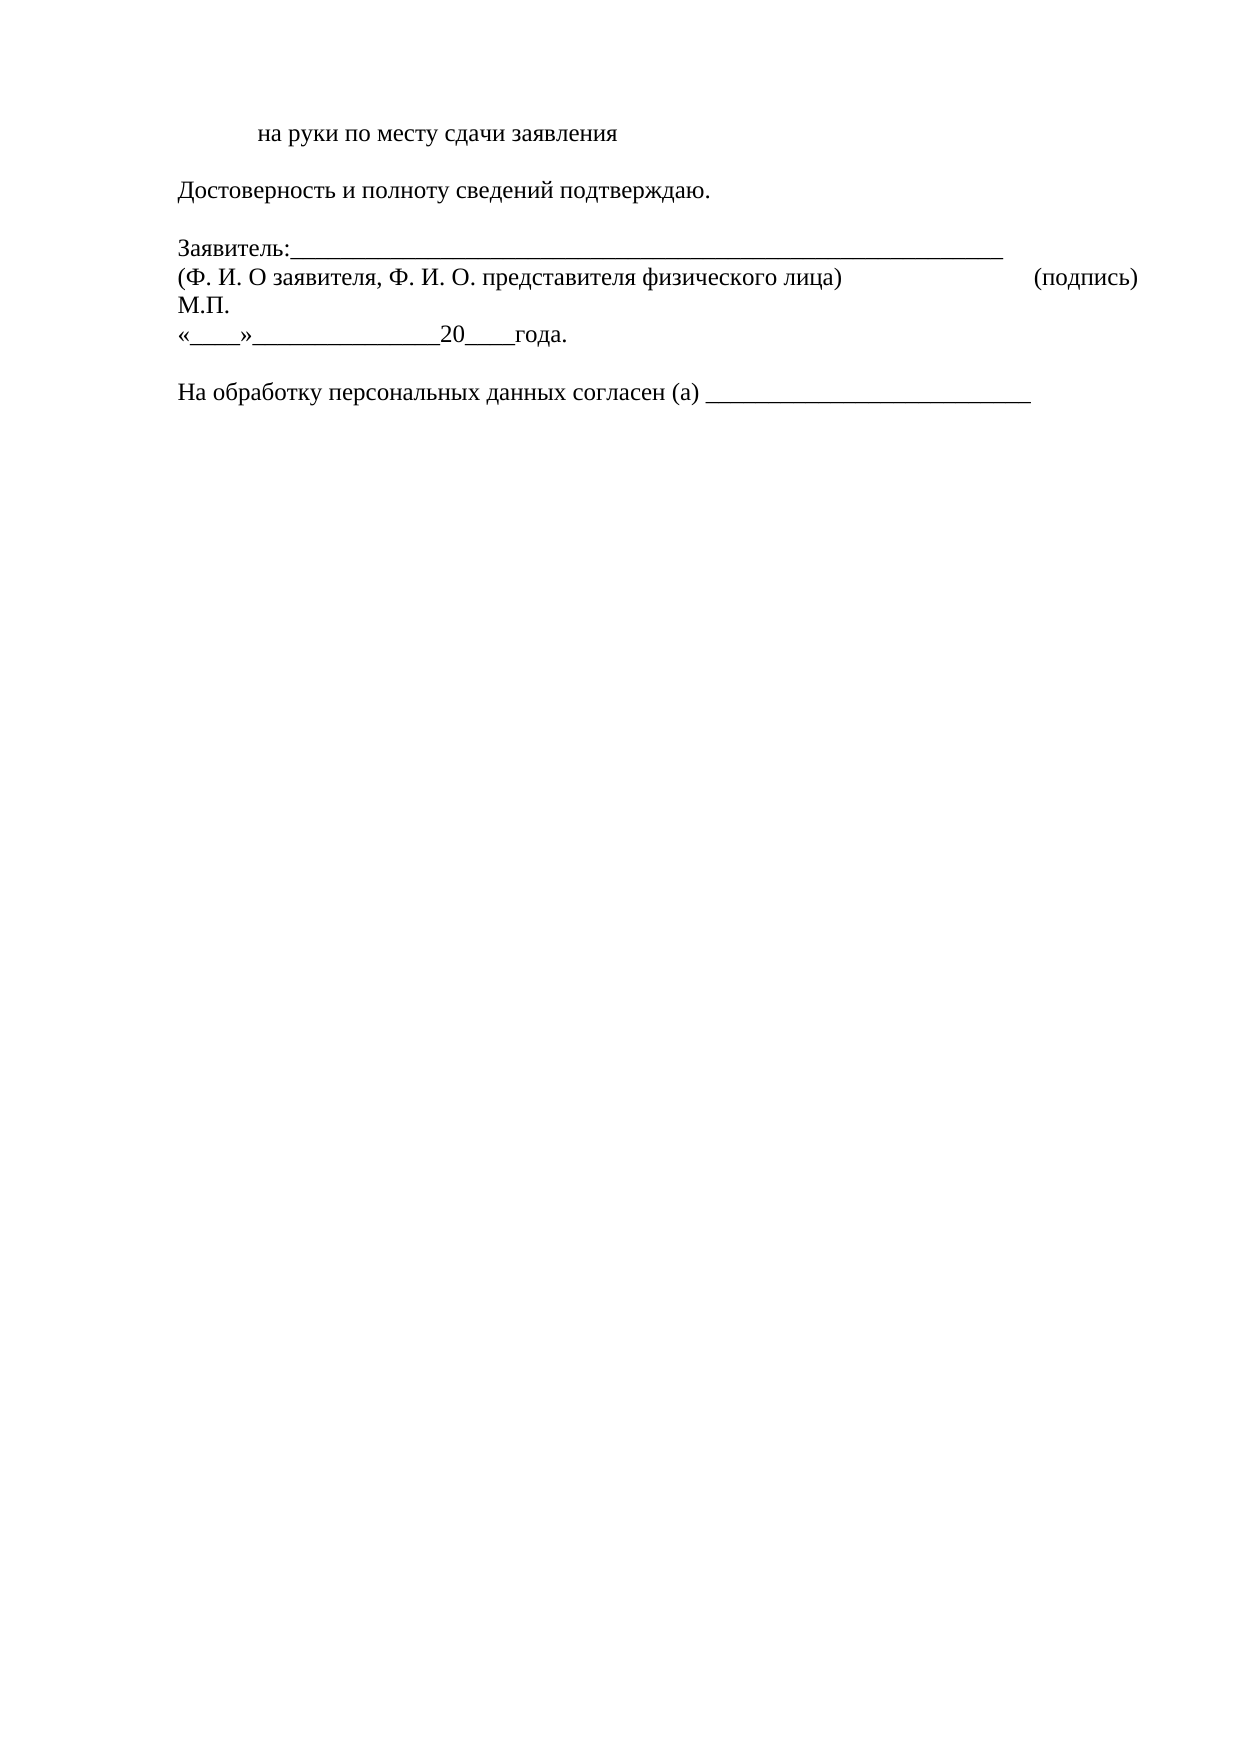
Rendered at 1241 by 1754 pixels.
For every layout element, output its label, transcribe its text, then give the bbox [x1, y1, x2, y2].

text М.П. [177, 291, 1181, 319]
text На обработку персональных данных согласен (а) __________________________ [177, 377, 1181, 406]
text Заявитель:_________________________________________________________ [177, 233, 1181, 262]
text «____»_______________20____года. [177, 319, 1181, 348]
text  на руки по месту сдачи заявления [177, 118, 1181, 147]
text Достоверность и полноту сведений подтверждаю. [177, 176, 1181, 204]
text (Ф. И. О заявителя, Ф. И. О. представителя физического лица) (подпись) [177, 262, 1181, 291]
